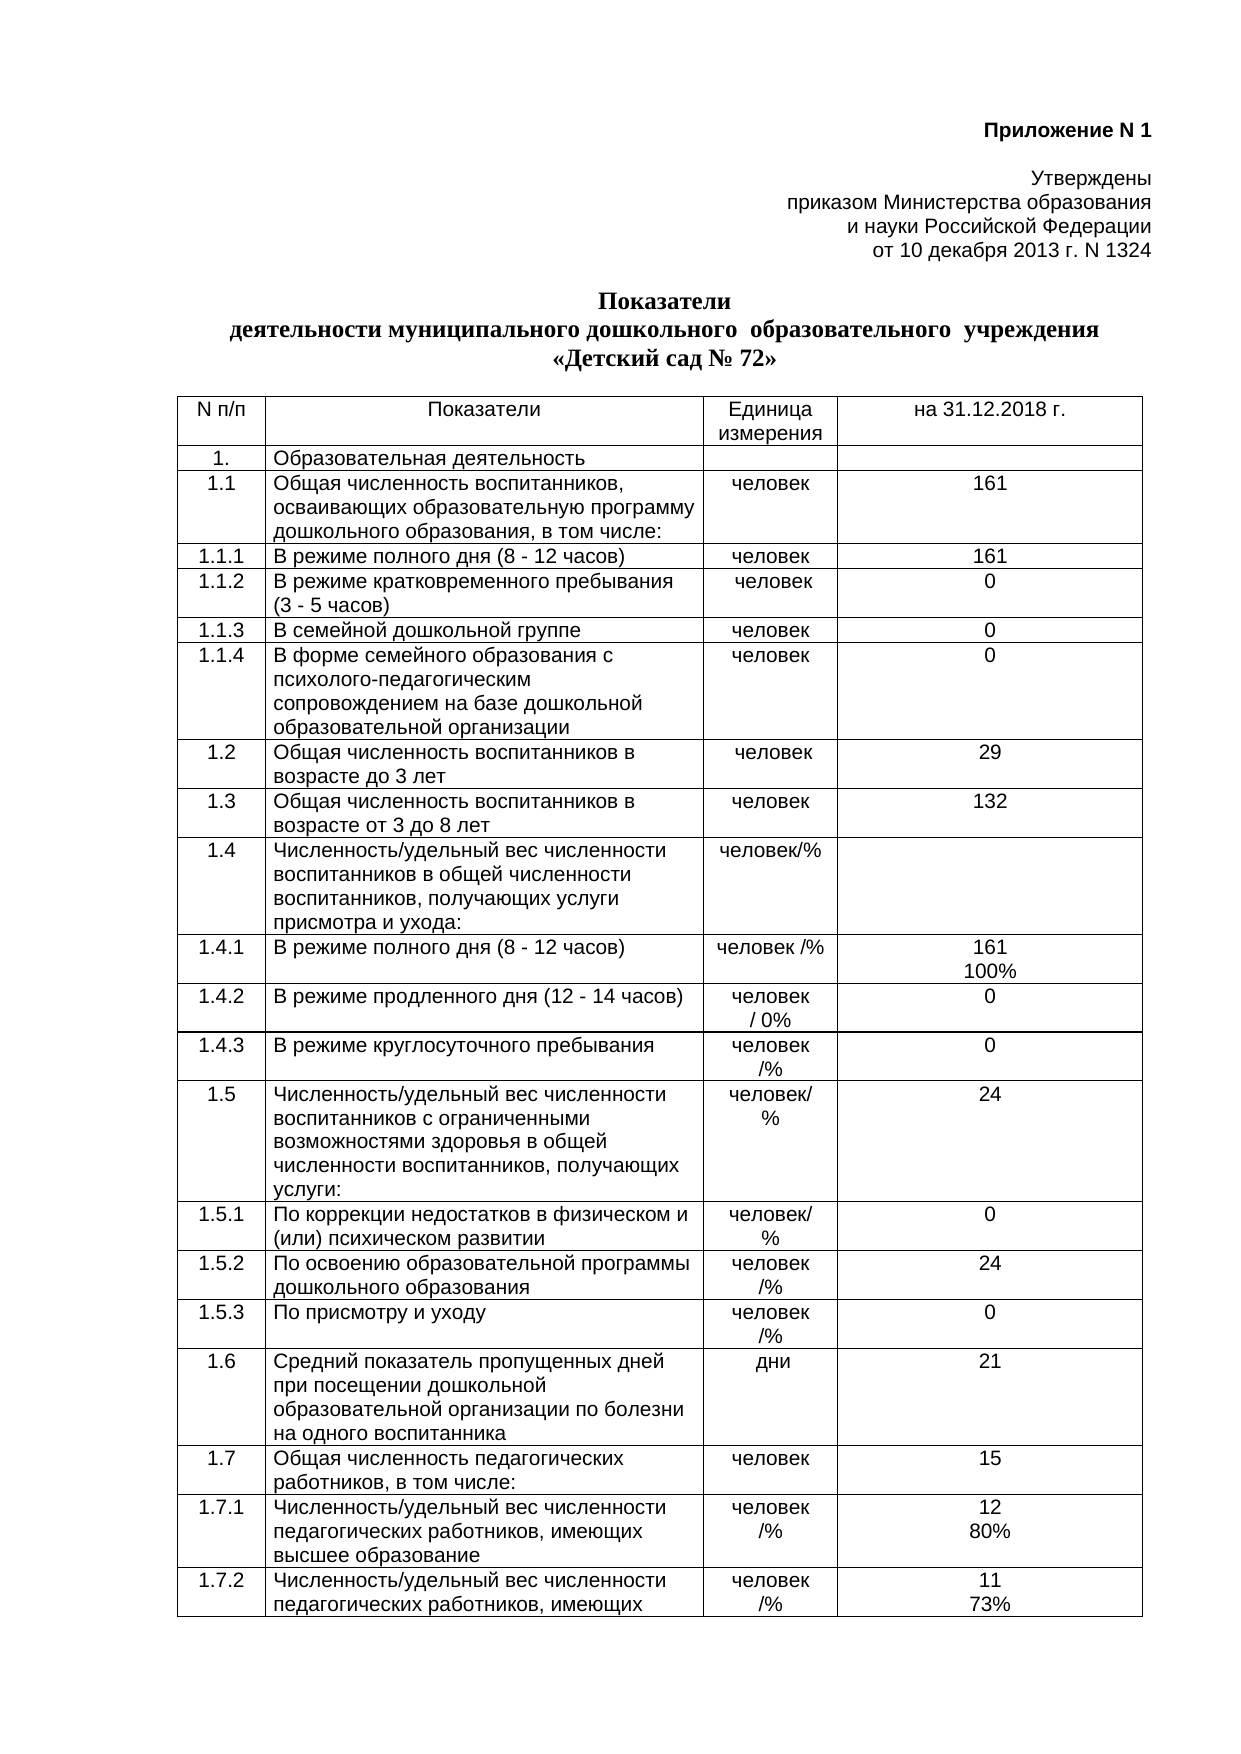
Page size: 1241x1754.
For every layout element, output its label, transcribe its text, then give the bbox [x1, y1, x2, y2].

table_cell 1.7 [178, 1446, 265, 1494]
table_cell По коррекции недостатков в физическом и (или) психическом развитии [266, 1202, 703, 1250]
table_cell человек /% [704, 935, 837, 982]
table_cell Общая численность воспитанников в возрасте до 3 лет [266, 740, 703, 788]
table_cell Численность/удельный вес численности воспитанников в общей численности воспитанников, получающих услуги присмотра и ухода: [266, 838, 703, 933]
table_cell 1.1.2 [178, 569, 265, 617]
table_cell По освоению образовательной программы дошкольного образования [266, 1251, 703, 1299]
table_cell Общая численность воспитанников, осваивающих образовательную программу дошкольного образования, в том числе: [266, 471, 703, 543]
table_header Единица измерения [704, 397, 837, 445]
table_cell человек [704, 471, 837, 543]
table_cell По присмотру и уходу [266, 1300, 703, 1348]
table_cell 161 100% [838, 935, 1142, 982]
table_cell человек /% [704, 1300, 837, 1348]
table_cell человек/ % [704, 1202, 837, 1250]
text Утверждены [177, 166, 1152, 190]
table_cell человек [704, 569, 837, 617]
table_cell 1.7.1 [178, 1495, 265, 1567]
table_cell Численность/удельный вес численности воспитанников с ограниченными возможностями здоровья в общей численности воспитанников, получающих услуги: [266, 1081, 703, 1201]
table_cell 1.5.1 [178, 1202, 265, 1250]
table_cell [838, 838, 1142, 933]
table_cell [838, 446, 1142, 470]
table_header на 31.12.2018 г. [838, 397, 1142, 445]
table_cell человек/ % [704, 1081, 837, 1201]
table_cell В режиме кратковременного пребывания (3 - 5 часов) [266, 569, 703, 617]
table_cell 24 [838, 1081, 1142, 1201]
table_cell 1.5 [178, 1081, 265, 1201]
table_header N п/п [178, 397, 265, 445]
table_cell 11 73% [838, 1568, 1142, 1616]
table_cell 1.4.3 [178, 1033, 265, 1080]
table_cell 132 [838, 789, 1142, 837]
table_cell 1.2 [178, 740, 265, 788]
table_cell 0 [838, 1202, 1142, 1250]
table_cell 15 [838, 1446, 1142, 1494]
table_cell 1.6 [178, 1349, 265, 1445]
table_cell человек [704, 544, 837, 568]
table_cell Образовательная деятельность [266, 446, 703, 470]
table_cell человек [704, 789, 837, 837]
table_cell В режиме полного дня (8 - 12 часов) [266, 544, 703, 568]
table_cell Численность/удельный вес численности педагогических работников, имеющих высшее образование [266, 1495, 703, 1567]
table_cell В режиме круглосуточного пребывания [266, 1033, 703, 1080]
table_cell 21 [838, 1349, 1142, 1445]
text приказом Министерства образования [177, 190, 1152, 214]
table_cell 24 [838, 1251, 1142, 1299]
table_cell человек/% [704, 838, 837, 933]
table_cell 1.1 [178, 471, 265, 543]
table_cell человек /% [704, 1568, 837, 1616]
table_cell человек [704, 740, 837, 788]
table_cell 1.4.2 [178, 984, 265, 1031]
table_cell 1. [178, 446, 265, 470]
table_cell человек [704, 618, 837, 642]
table_cell 1.5.3 [178, 1300, 265, 1348]
table_cell Общая численность педагогических работников, в том числе: [266, 1446, 703, 1494]
table_cell В форме семейного образования с психолого-педагогическим сопровождением на базе дошкольной образовательной организации [266, 643, 703, 739]
table_cell 0 [838, 643, 1142, 739]
table_cell человек [704, 1446, 837, 1494]
table_cell 0 [838, 569, 1142, 617]
table_cell В режиме полного дня (8 - 12 часов) [266, 935, 703, 982]
table_cell 161 [838, 544, 1142, 568]
table_cell человек /% [704, 1033, 837, 1080]
table_cell 1.4 [178, 838, 265, 933]
table_cell [704, 446, 837, 470]
text Показатели [177, 286, 1152, 314]
table_cell 0 [838, 984, 1142, 1031]
table_cell 0 [838, 1300, 1142, 1348]
table_cell дни [704, 1349, 837, 1445]
text деятельности муниципального дошкольного образовательного учреждения «Детский сад № 72» [177, 314, 1152, 372]
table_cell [266, 1568, 703, 1616]
table_cell Средний показатель пропущенных дней при посещении дошкольной образовательной организации по болезни на одного воспитанника [266, 1349, 703, 1445]
table_cell человек /% [704, 1495, 837, 1567]
table_cell 1.5.2 [178, 1251, 265, 1299]
text Приложение N 1 [177, 118, 1152, 142]
table_cell 1.3 [178, 789, 265, 837]
table_cell человек / 0% [704, 984, 837, 1031]
table_cell 12 80% [838, 1495, 1142, 1567]
table_cell В режиме продленного дня (12 - 14 часов) [266, 984, 703, 1031]
table_cell 0 [838, 1033, 1142, 1080]
table_cell человек [704, 643, 837, 739]
table_cell 161 [838, 471, 1142, 543]
table_header Показатели [266, 397, 703, 445]
table_cell 0 [838, 618, 1142, 642]
table_cell Общая численность воспитанников в возрасте от 3 до 8 лет [266, 789, 703, 837]
table_cell 29 [838, 740, 1142, 788]
text от 10 декабря . N 1324 [177, 238, 1152, 262]
table_cell 1.7.2 [178, 1568, 265, 1616]
text и науки Российской Федерации [177, 214, 1152, 238]
table_cell 1.1.3 [178, 618, 265, 642]
table_cell 1.1.4 [178, 643, 265, 739]
table_cell человек /% [704, 1251, 837, 1299]
table_cell 1.4.1 [178, 935, 265, 982]
table_cell 1.1.1 [178, 544, 265, 568]
table_cell В семейной дошкольной группе [266, 618, 703, 642]
